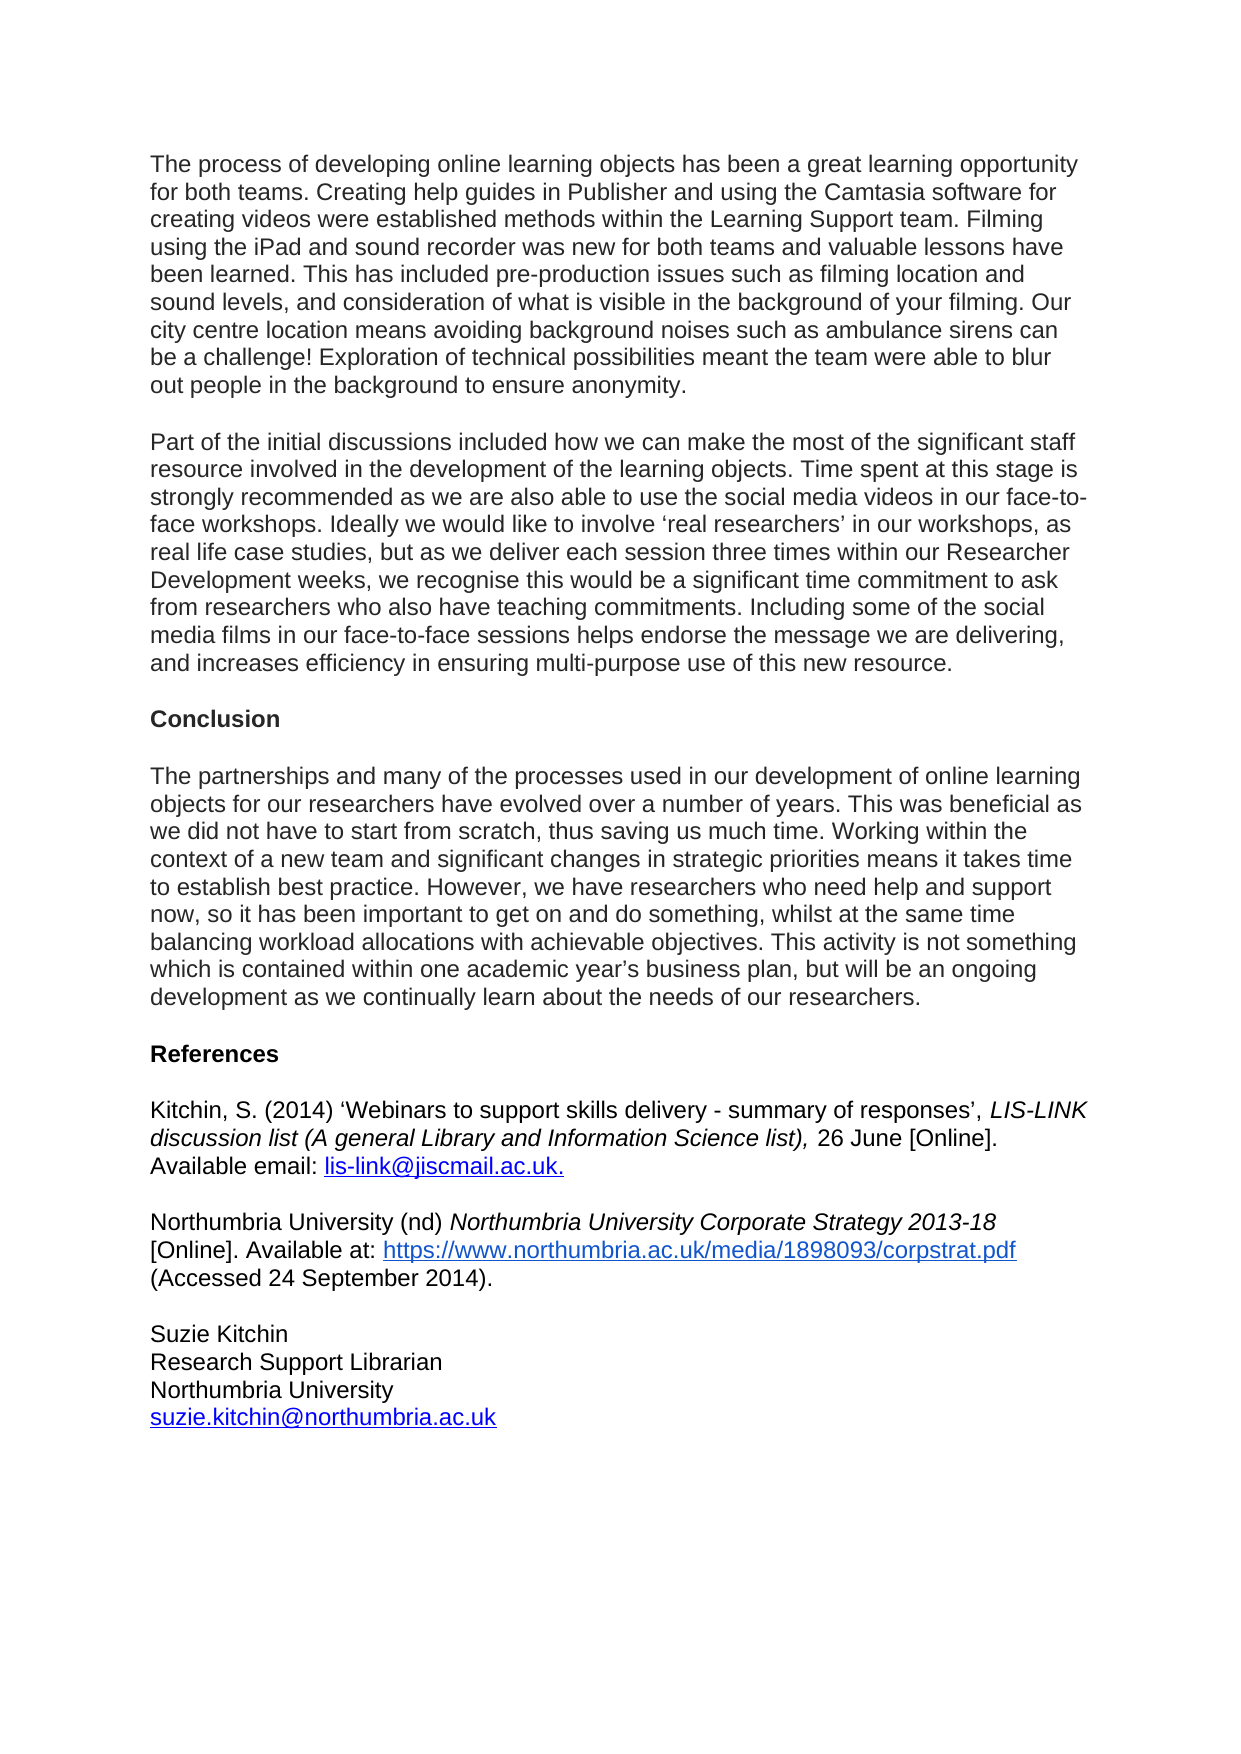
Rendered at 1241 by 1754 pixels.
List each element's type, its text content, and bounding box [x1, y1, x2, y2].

text Part of the initial discussions included how we can make the most of the significant staff resource involved in the development of the learning objects. Time spent at this stage is strongly recommended as we are also able to use the social media videos in our face-to-face workshops. Ideally we would like to involve ‘real researchers’ in our workshops, as real life case studies, but as we deliver each session three times within our Researcher Development weeks, we recognise this would be a significant time commitment to ask from researchers who also have teaching commitments. Including some of the social media films in our face-to-face sessions helps endorse the message we are delivering, and increases efficiency in ensuring multi-purpose use of this new resource. [150, 428, 1090, 676]
text Northumbria University (nd) Northumbria University Corporate Strategy 2013-18 [Online]. Available at: https://www.northumbria.ac.uk/media/1898093/corpstrat.pdf (Accessed 24 September 2014). [150, 1208, 1090, 1291]
text The process of developing online learning objects has been a great learning opportunity for both teams. Creating help guides in Publisher and using the Camtasia software for creating videos were established methods within the Learning Support team. Filming using the iPad and sound recorder was new for both teams and valuable lessons have been learned. This has included pre-production issues such as filming location and sound levels, and consideration of what is visible in the background of your filming. Our city centre location means avoiding background noises such as ambulance sirens can be a challenge! Exploration of technical possibilities meant the team were able to blur out people in the background to ensure anonymity. [150, 150, 1090, 398]
text Conclusion [150, 705, 1090, 733]
text References [150, 1039, 1090, 1067]
text The partnerships and many of the processes used in our development of online learning objects for our researchers have evolved over a number of years. This was beneficial as we did not have to start from scratch, thus saving us much time. Working within the context of a new team and significant changes in strategic priorities means it takes time to establish best practice. However, we have researchers who need help and support now, so it has been important to get on and do something, whilst at the same time balancing workload allocations with achievable objectives. This activity is not something which is contained within one academic year’s business plan, but will be an ongoing development as we continually learn about the needs of our researchers. [150, 762, 1090, 1010]
text Suzie Kitchin Research Support Librarian Northumbria University suzie.kitchin@northumbria.ac.uk [150, 1320, 1090, 1431]
text Kitchin, S. (2014) ‘Webinars to support skills delivery - summary of responses’, LIS-LINK discussion list (A general Library and Information Science list), 26 June [Online]. Available email: lis-link@jiscmail.ac.uk. [150, 1096, 1090, 1179]
